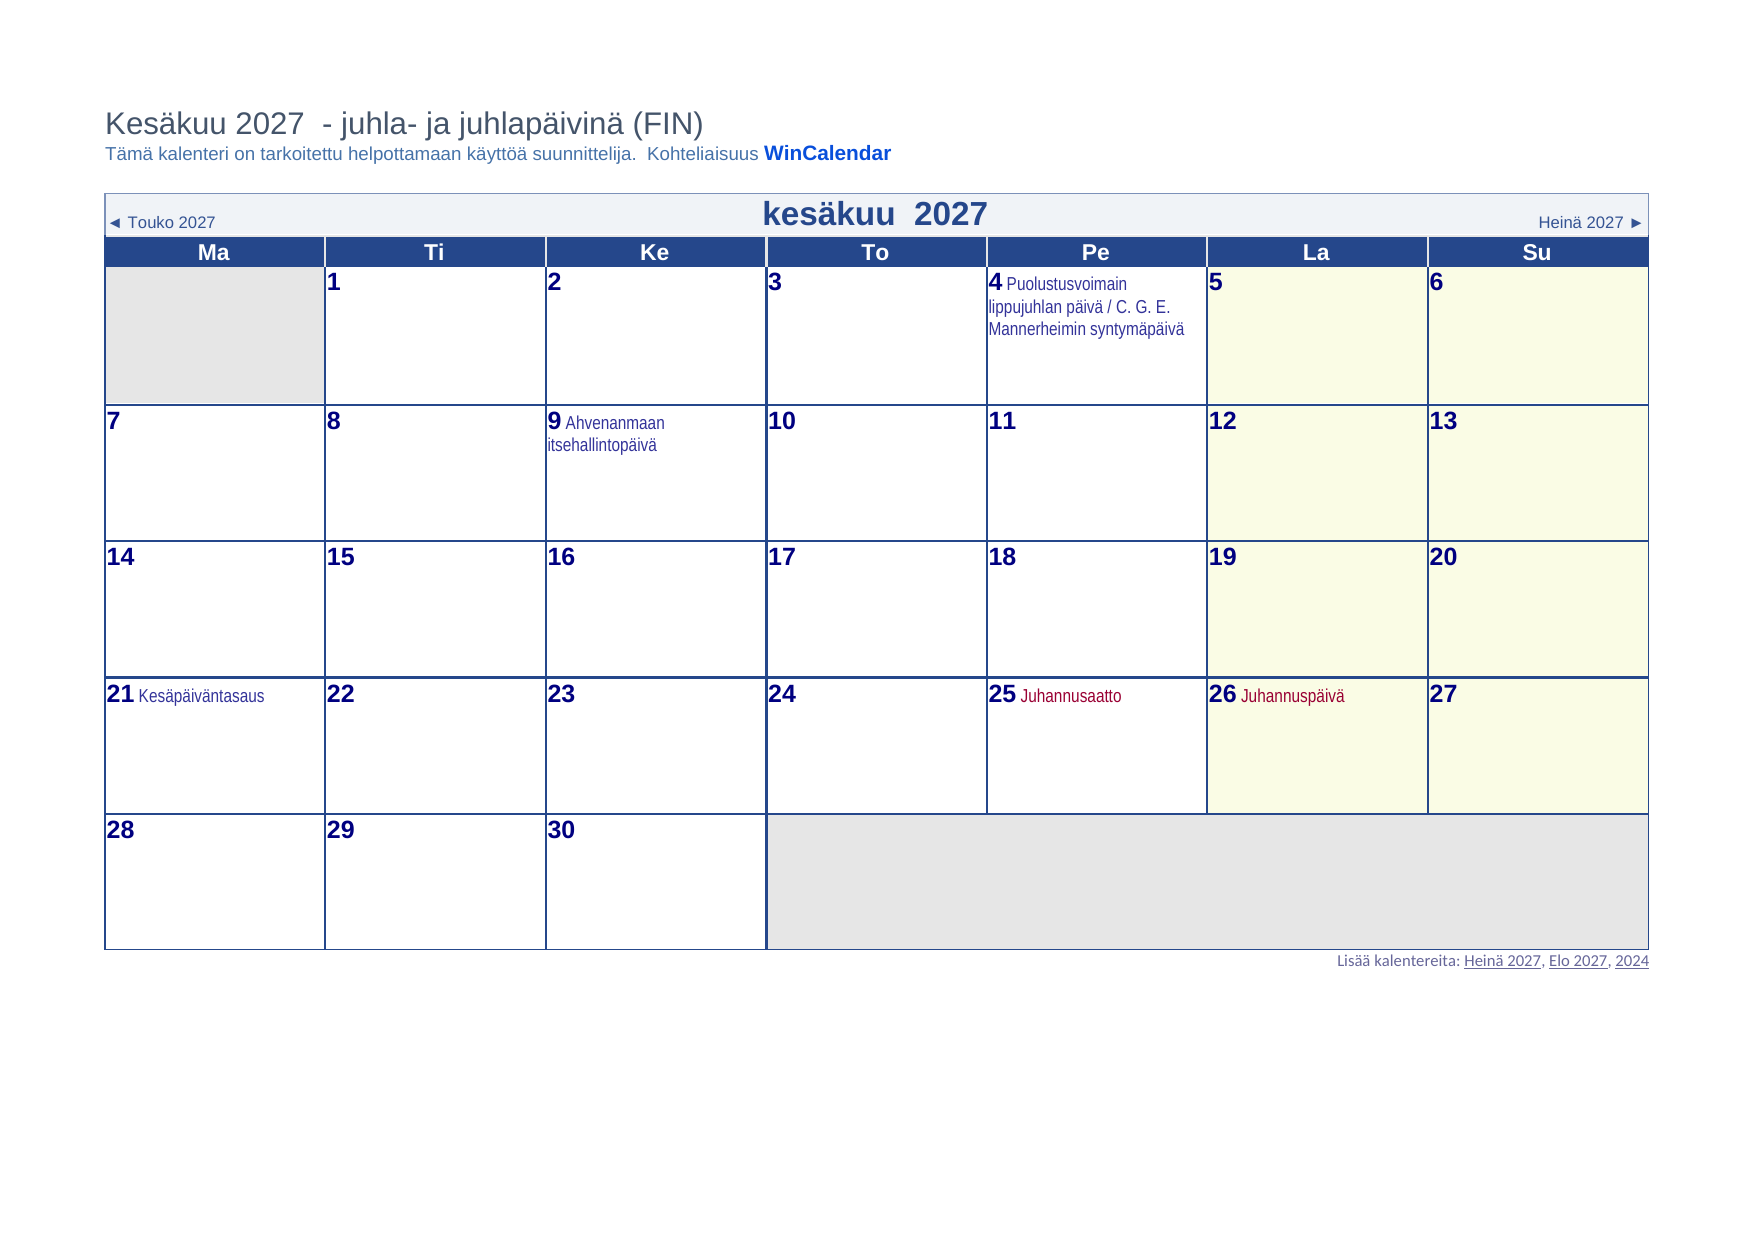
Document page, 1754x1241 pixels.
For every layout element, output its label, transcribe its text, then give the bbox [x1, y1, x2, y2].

table_cell 19 [1208, 542, 1427, 676]
table_cell 21 Kesäpäiväntasaus [106, 679, 324, 813]
table_cell 28 [106, 815, 324, 949]
table_cell 7 [106, 406, 324, 540]
text Kesäkuu 2027 - juhla- ja juhlapäivinä (FIN) Tämä kalenteri on tarkoitettu helpottamaan käyttöä suunnittelija. Kohteliaisuus WinCalendar [105, 105, 1649, 193]
text Lisää kalentereita: Heinä 2027, Elo 2027, 2024 [105, 950, 1649, 971]
table_cell To [768, 237, 986, 267]
table_cell 10 [768, 406, 986, 540]
table_cell 29 [326, 815, 545, 949]
table_cell 8 [326, 406, 545, 540]
table_cell 6 [1429, 267, 1648, 403]
table_cell [106, 267, 324, 403]
table_cell Pe [988, 237, 1206, 267]
table_cell Su [1429, 237, 1648, 267]
table_cell 26 Juhannuspäivä [1208, 679, 1427, 813]
table_cell 20 [1429, 542, 1648, 676]
table_cell La [1208, 237, 1427, 267]
table_cell 27 [1429, 679, 1648, 813]
table_cell 4 Puolustusvoimain lippujuhlan päivä / C. G. E. Mannerheimin syntymäpäivä [988, 267, 1206, 403]
table_cell 5 [1208, 267, 1427, 403]
table_cell Ti [326, 237, 545, 267]
table_cell Ke [547, 237, 765, 267]
table_cell 14 [106, 542, 324, 676]
table_cell [768, 815, 1648, 949]
table_cell 18 [988, 542, 1206, 676]
table_cell 22 [326, 679, 545, 813]
table_cell Ma [106, 237, 324, 267]
table_cell 11 [988, 406, 1206, 540]
table_cell 25 Juhannusaatto [988, 679, 1206, 813]
table_cell 17 [768, 542, 986, 676]
table_header Heinä 2027 ► [1428, 194, 1648, 234]
table_cell 13 [1429, 406, 1648, 540]
table_cell 1 [326, 267, 545, 403]
table_cell 24 [768, 679, 986, 813]
table_cell 2 [547, 267, 765, 403]
table_header ◄ Touko 2027 [106, 194, 325, 234]
table_cell 3 [768, 267, 986, 403]
table_cell 15 [326, 542, 545, 676]
table_cell 16 [547, 542, 765, 676]
table_cell 9 Ahvenanmaan itsehallintopäivä [547, 406, 765, 540]
table_header kesäkuu 2027 [325, 194, 1428, 234]
table_cell 23 [547, 679, 765, 813]
table_cell 30 [547, 815, 765, 949]
table_cell 12 [1208, 406, 1427, 540]
